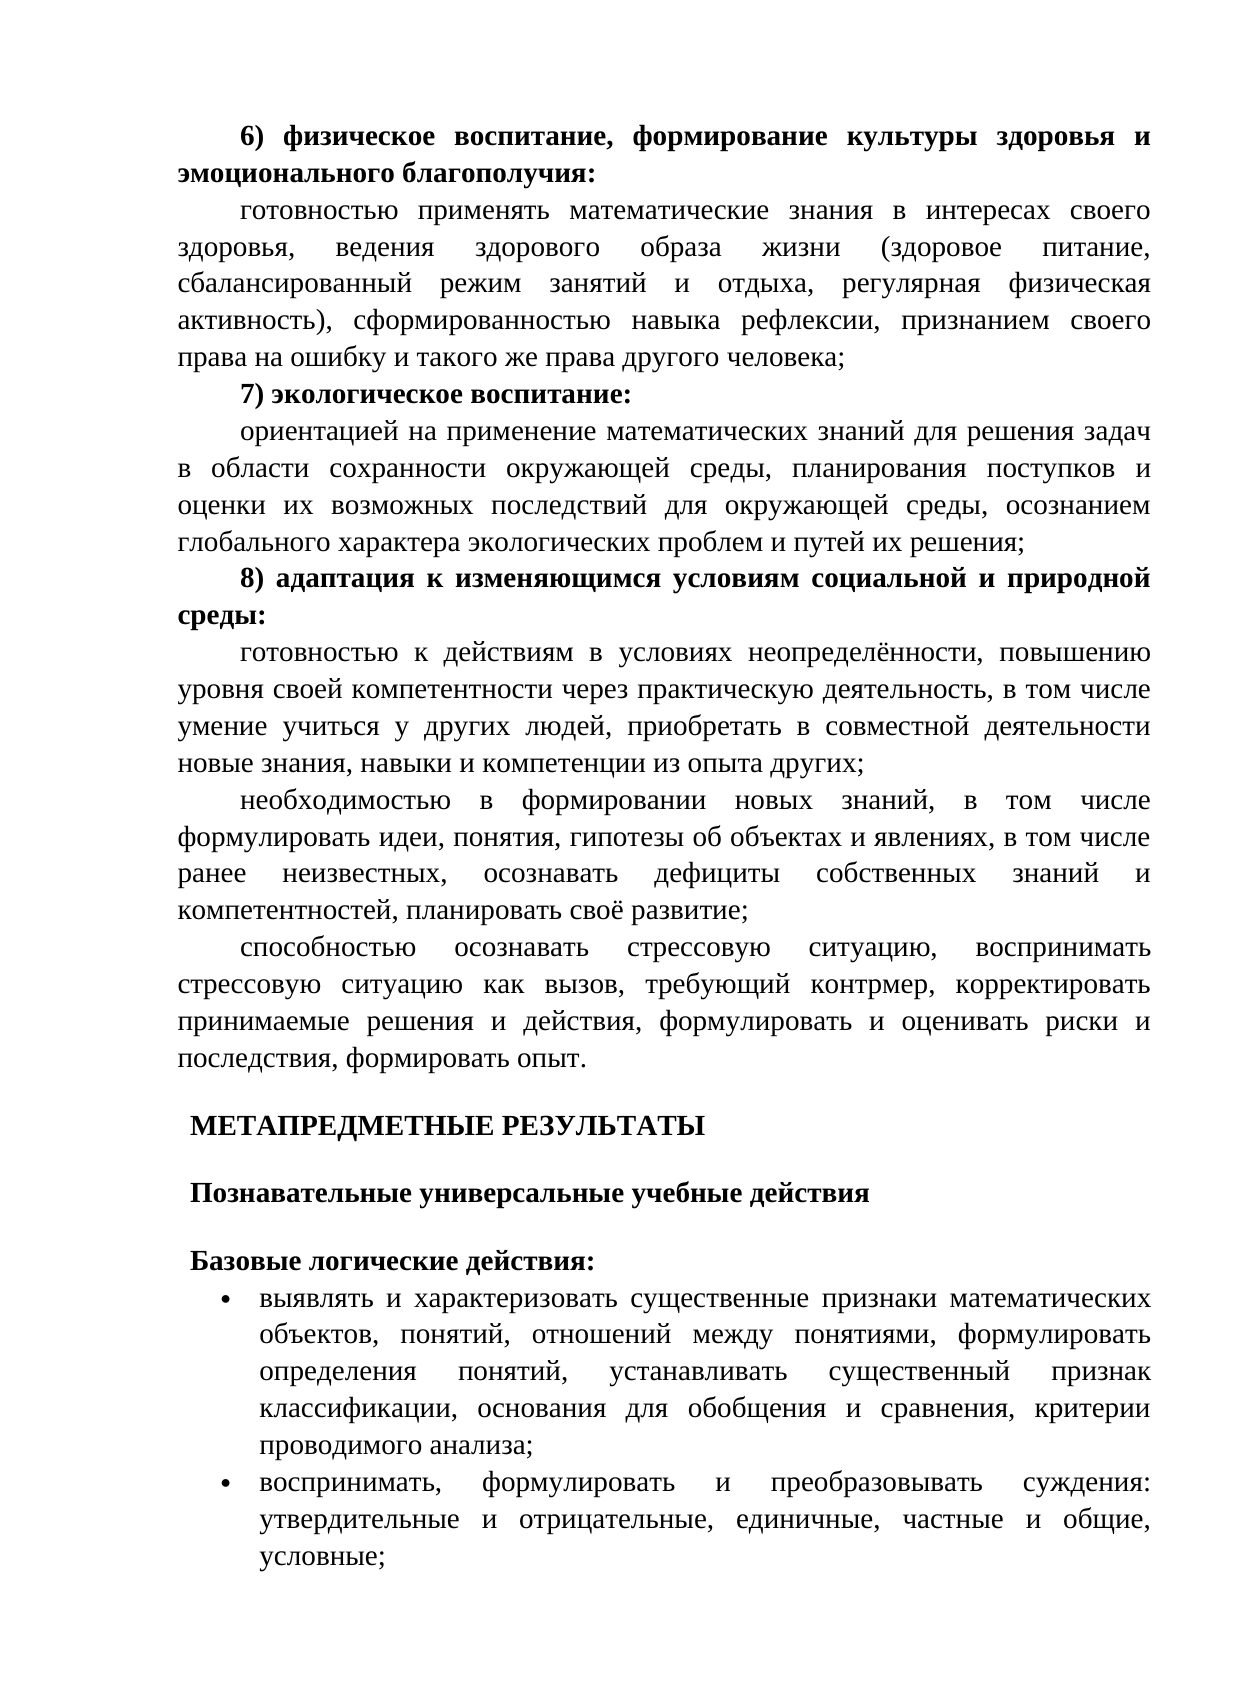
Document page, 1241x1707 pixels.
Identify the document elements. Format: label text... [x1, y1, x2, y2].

text 6) физическое воспитание, формирование культуры здоровья и эмоционального благополучия: [177, 118, 1152, 188]
text МЕТАПРЕДМЕТНЫЕ РЕЗУЛЬТАТЫ [190, 1108, 1152, 1141]
text 8) адаптация к изменяющимся условиям социальной и природной среды: [177, 561, 1152, 631]
text готовностью к действиям в условиях неопределённости, повышению уровня своей компетентности через практическую деятельность, в том числе умение учиться у других людей, приобретать в совместной деятельности новые знания, навыки и компетенции из опыта других; [177, 634, 1152, 778]
text необходимостью в формировании новых знаний, в том числе формулировать идеи, понятия, гипотезы об объектах и явлениях, в том числе ранее неизвестных, осознавать дефициты собственных знаний и компетентностей, планировать своё развитие; [177, 782, 1152, 926]
list выявлять и характеризовать существенные признаки математических объектов, понятий, отношений между понятиями, формулировать определения понятий, устанавливать существенный признак классификации, основания для обобщения и сравнения, критерии проводимого анализа; [222, 1280, 1152, 1461]
text Познавательные универсальные учебные действия [190, 1175, 1152, 1209]
list воспринимать, формулировать и преобразовывать суждения: утвердительные и отрицательные, единичные, частные и общие, условные; [222, 1464, 1152, 1571]
text Базовые логические действия: [190, 1243, 1152, 1276]
text готовностью применять математические знания в интересах своего здоровья, ведения здорового образа жизни (здоровое питание, сбалансированный режим занятий и отдыха, регулярная физическая активность), сформированностью навыка рефлексии, признанием своего права на ошибку и такого же права другого человека; [177, 192, 1152, 373]
text 7) экологическое воспитание: [177, 376, 1152, 410]
text ориентацией на применение математических знаний для решения задач в области сохранности окружающей среды, планирования поступков и оценки их возможных последствий для окружающей среды, осознанием глобального характера экологических проблем и путей их решения; [177, 413, 1152, 557]
text способностью осознавать стрессовую ситуацию, воспринимать стрессовую ситуацию как вызов, требующий контрмер, корректировать принимаемые решения и действия, формулировать и оценивать риски и последствия, формировать опыт. [177, 929, 1152, 1073]
